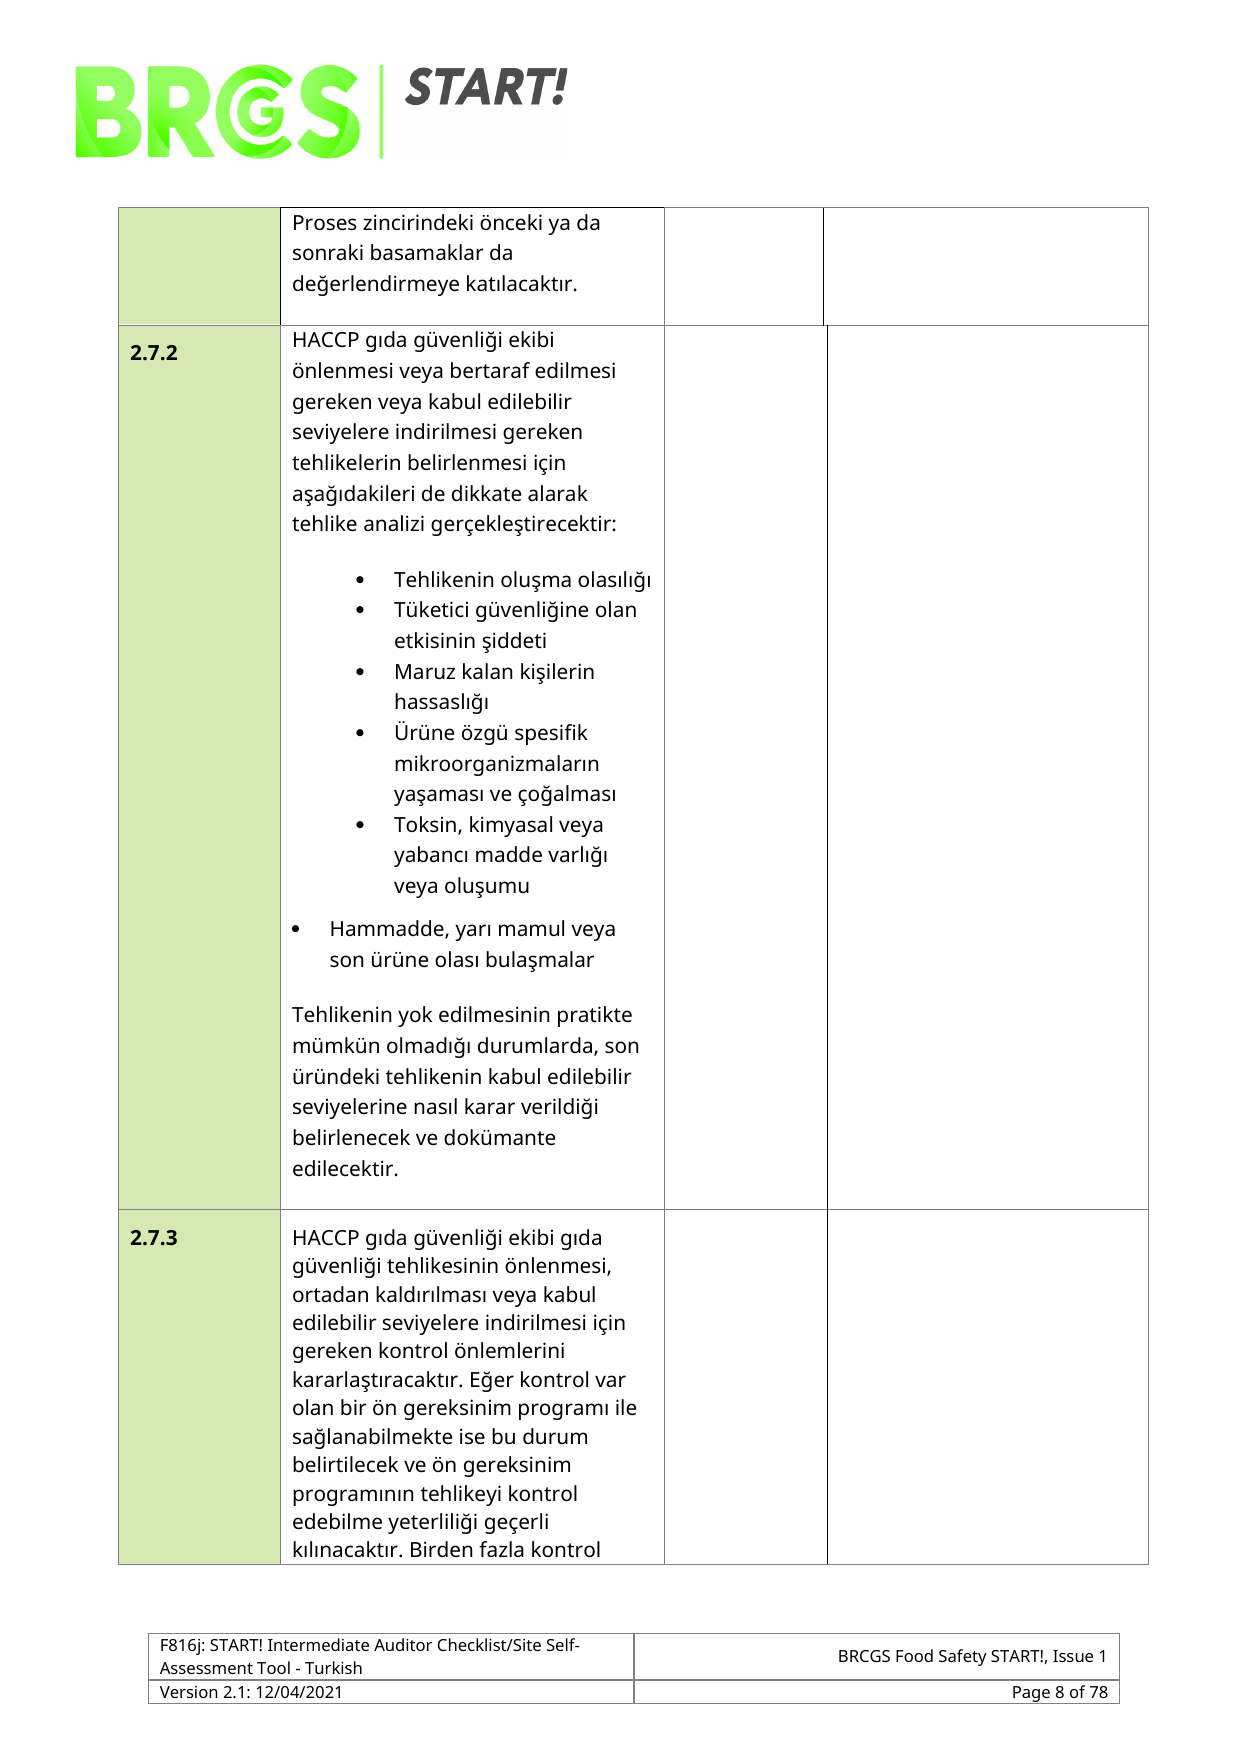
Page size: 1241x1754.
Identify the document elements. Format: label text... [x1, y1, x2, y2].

table_cell 2.7.3 [119, 1210, 280, 1564]
table_cell [828, 1210, 1148, 1564]
table_cell [665, 1210, 827, 1564]
table_cell [828, 326, 1148, 1209]
table_cell 2.7.1 [119, 208, 280, 324]
table_cell HACCP gıda güvenliği ekibi önlenmesi veya bertaraf edilmesi gereken veya kabul edilebilir seviyelere indirilmesi gereken tehlikelerin belirlenmesi için aşağıdakileri de dikkate alarak tehlike analizi gerçekleştirecektir: Tehlikenin oluşma olasılığı Tüketici güvenliğine olan etkisinin şiddeti Maruz kalan kişilerin hassaslığı Ürüne özgü spesifik mikroorganizmaların yaşaması ve çoğalması Toksin, kimyasal veya yabancı madde varlığı veya oluşumu Hammadde, yarı mamul veya son ürüne olası bulaşmalar Tehlikenin yok edilmesinin pratikte mümkün olmadığı durumlarda, son üründeki tehlikenin kabul edilebilir seviyelerine nasıl karar verildiği belirlenecek ve dokümante edilecektir. [281, 326, 664, 1209]
table_cell [665, 208, 823, 324]
table_cell [824, 208, 1148, 324]
picture [75, 64, 568, 159]
table_cell 2.7.2 [119, 326, 280, 1209]
table_cell [665, 326, 827, 1209]
